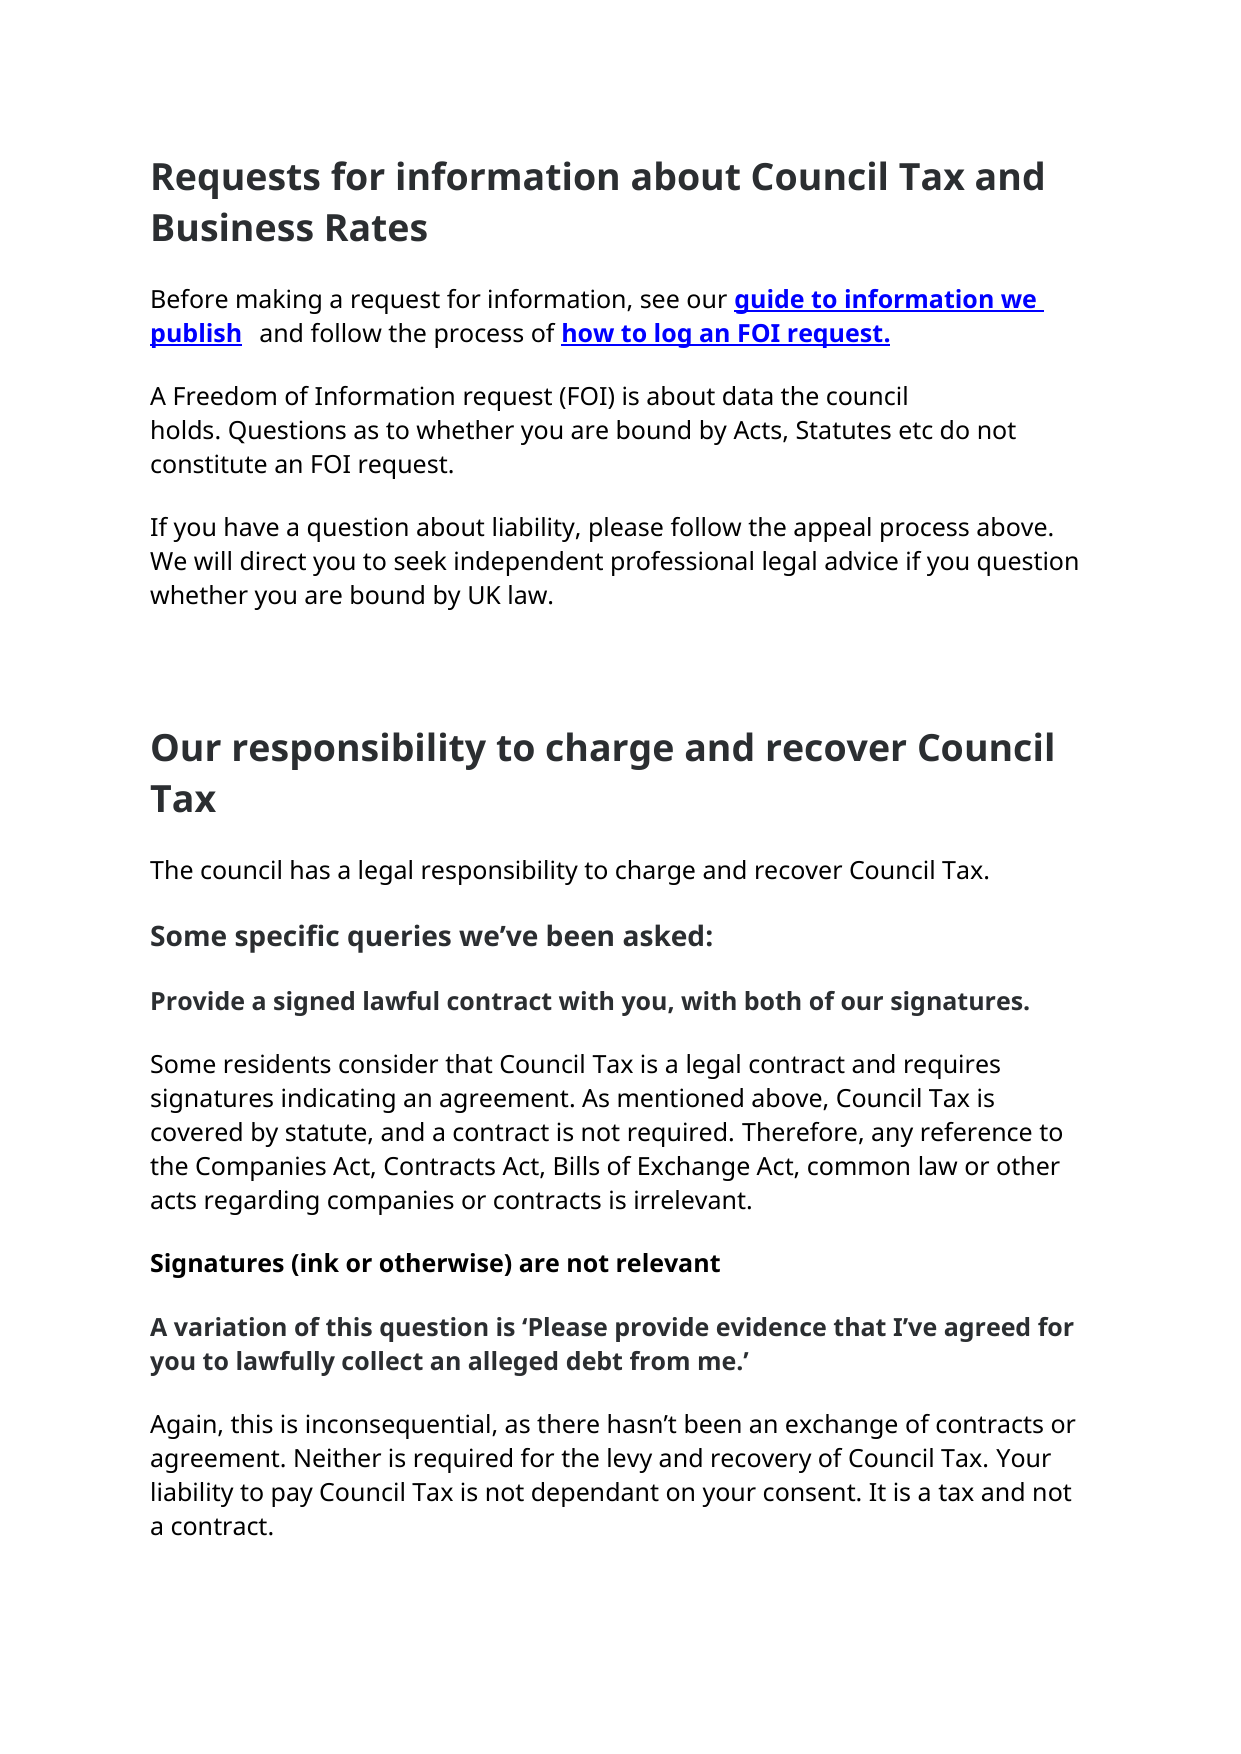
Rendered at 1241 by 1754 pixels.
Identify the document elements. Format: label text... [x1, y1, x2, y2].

text Signatures (ink or otherwise) are not relevant [150, 1246, 1090, 1280]
text If you have a question about liability, please follow the appeal process above. We will direct you to seek independent professional legal advice if you question whether you are bound by UK law. [150, 510, 1090, 612]
text Provide a signed lawful contract with you, with both of our signatures. [150, 983, 1090, 1017]
text A variation of this question is ‘Please provide evidence that I’ve agreed for you to lawfully collect an alleged debt from me.’ [150, 1309, 1090, 1377]
text Some specific queries we’ve been asked: [150, 916, 1090, 954]
text A Freedom of Information request (FOI) is about data the council holds. Questions as to whether you are bound by Acts, Statutes etc do not constitute an FOI request. [150, 378, 1090, 481]
text Our responsibility to charge and recover Council Tax [150, 721, 1090, 823]
text Some residents consider that Council Tax is a legal contract and requires signatures indicating an agreement. As mentioned above, Council Tax is covered by statute, and a contract is not required. Therefore, any reference to the Companies Act, Contracts Act, Bills of Exchange Act, common law or other acts regarding companies or contracts is irrelevant. [150, 1047, 1090, 1217]
text The council has a legal responsibility to charge and recover Council Tax. [150, 853, 1090, 887]
text Requests for information about Council Tax and Business Rates [150, 150, 1090, 252]
text Again, this is inconsequential, as there hasn’t been an exchange of contracts or agreement. Neither is required for the levy and recovery of Council Tax. Your liability to pay Council Tax is not dependant on your consent. It is a tax and not a contract. [150, 1407, 1090, 1543]
text Before making a request for information, see our guide to information we publish and follow the process of how to log an FOI request. [150, 281, 1090, 349]
